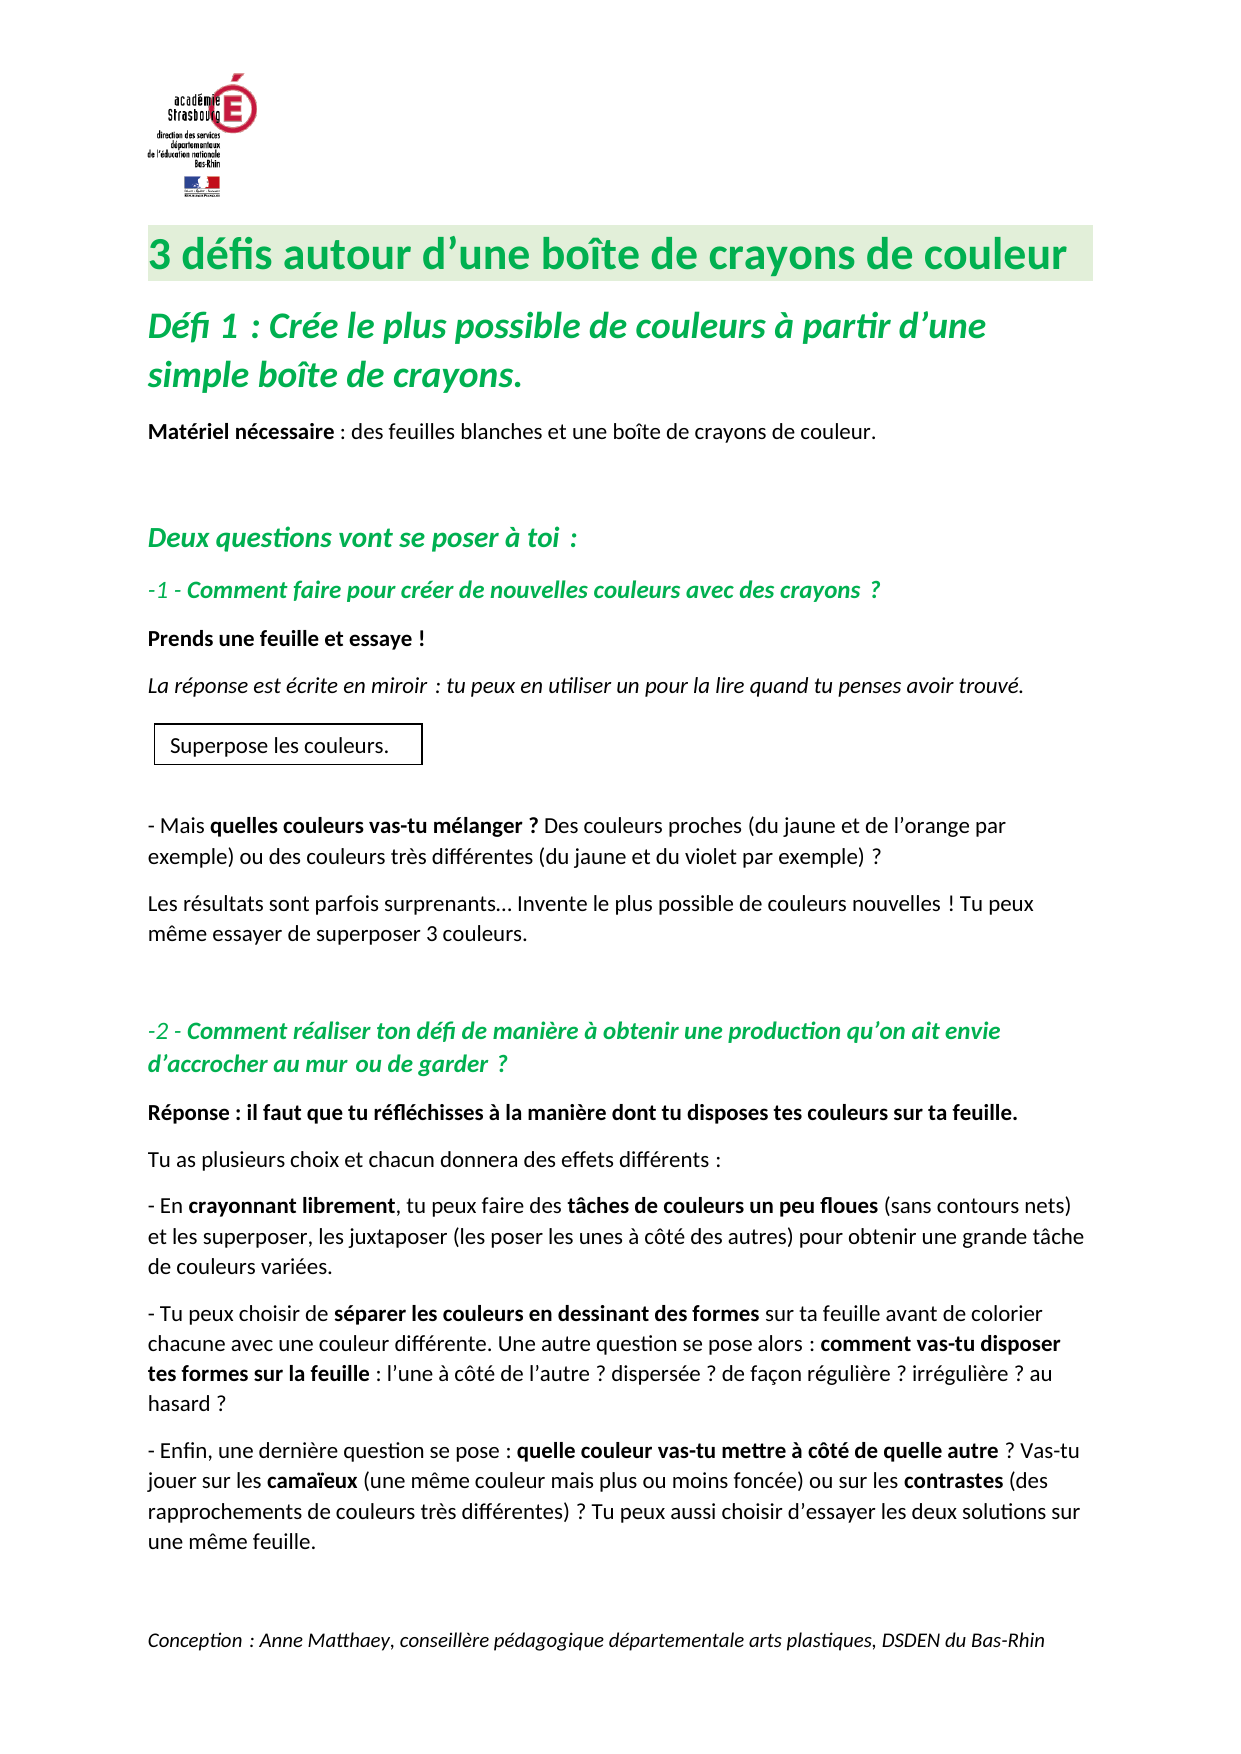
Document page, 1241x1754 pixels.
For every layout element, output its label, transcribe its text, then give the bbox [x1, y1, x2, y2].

text - En crayonnant librement, tu peux faire des tâches de couleurs un peu floues (sans contours nets) et les superposer, les juxtaposer (les poser les unes à côté des autres) pour obtenir une grande tâche de couleurs variées. [148, 1192, 1093, 1280]
text -1 - Comment faire pour créer de nouvelles couleurs avec des crayons ? [148, 574, 1093, 605]
text Défi 1 : Crée le plus possible de couleurs à partir d’une simple boîte de crayons. [148, 302, 1093, 397]
text - Tu peux choisir de séparer les couleurs en dessinant des formes sur ta feuille avant de colorier chacune avec une couleur différente. Une autre question se pose alors : comment vas-tu disposer tes formes sur la feuille : l’une à côté de l’autre ? dispersée ? de façon régulière ? irrégulière ? au hasard ? [148, 1299, 1093, 1418]
text 3 défis autour d’une boîte de crayons de couleur [148, 225, 1093, 281]
text Les résultats sont parfois surprenants… Invente le plus possible de couleurs nouvelles ! Tu peux même essayer de superposer 3 couleurs. [148, 889, 1093, 947]
text - Mais quelles couleurs vas-tu mélanger ? Des couleurs proches (du jaune et de l’orange par exemple) ou des couleurs très différentes (du jaune et du violet par exemple) ? [148, 812, 1093, 870]
text Prends une feuille et essaye ! [148, 624, 1093, 652]
text Tu as plusieurs choix et chacun donnera des effets différents : [148, 1145, 1093, 1173]
text - Enfin, une dernière question se pose : quelle couleur vas-tu mettre à côté de quelle autre ? Vas-tu jouer sur les camaïeux (une même couleur mais plus ou moins foncée) ou sur les contrastes (des rapprochements de couleurs très différentes) ? Tu peux aussi choisir d’essayer les deux solutions sur une même feuille. [148, 1436, 1093, 1555]
picture [147, 73, 257, 197]
text Réponse : il faut que tu réfléchisses à la manière dont tu disposes tes couleurs sur ta feuille. [148, 1098, 1093, 1126]
text -2 - Comment réaliser ton défi de manière à obtenir une production qu’on ait envie d’accrocher au mur ou de garder ? [148, 1015, 1093, 1079]
text Deux questions vont se poser à toi : [148, 519, 1093, 555]
text La réponse est écrite en miroir : tu peux en utiliser un pour la lire quand tu penses avoir trouvé. [148, 671, 1093, 699]
text Matériel nécessaire : des feuilles blanches et une boîte de crayons de couleur. [148, 417, 1093, 446]
